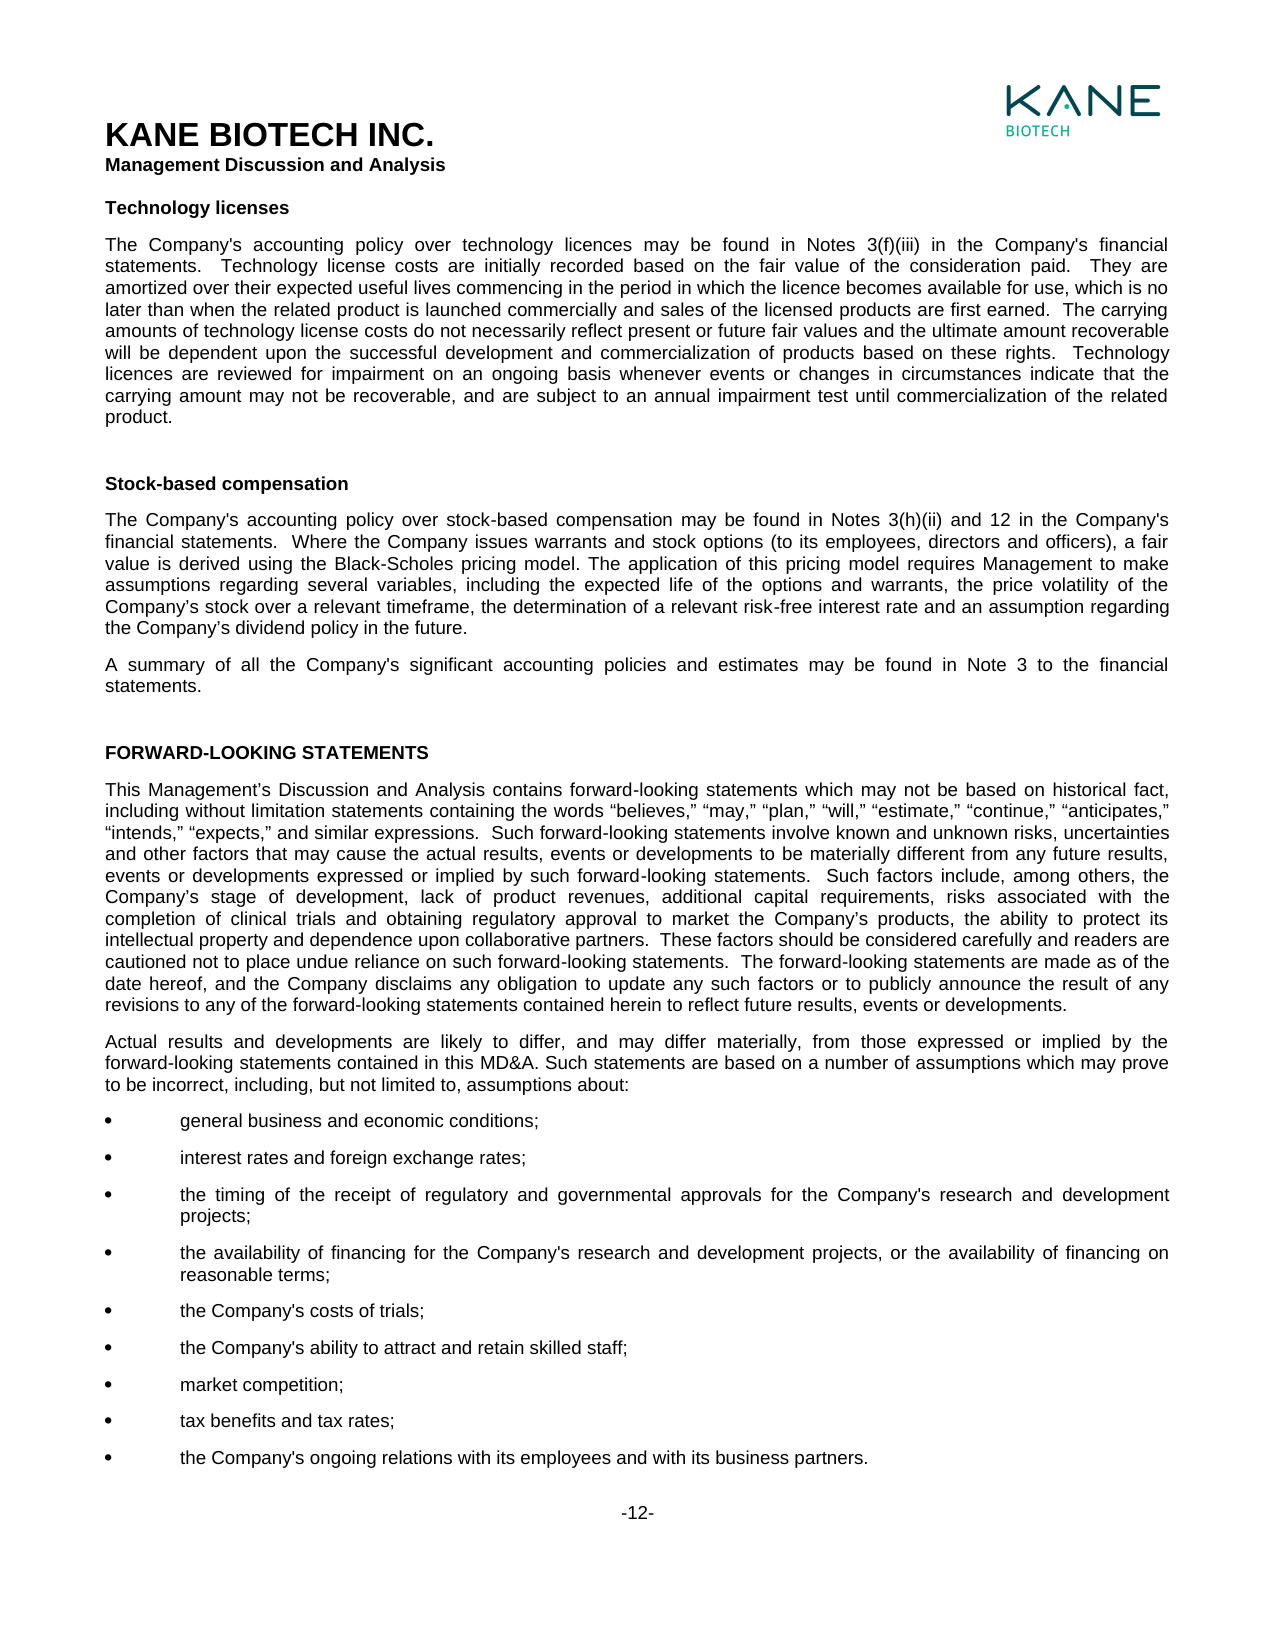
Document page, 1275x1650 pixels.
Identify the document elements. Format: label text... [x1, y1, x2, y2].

list general business and economic conditions; [105, 1110, 1170, 1132]
list the Company's costs of trials; [105, 1300, 1170, 1322]
subtitle FORWARD-LOOKING STATEMENTS [105, 742, 1170, 763]
list tax benefits and tax rates; [105, 1410, 1170, 1432]
text The Company's accounting policy over technology licences may be found in Notes 3(f)(iii) in the Company's financial statements. Technology license costs are initially recorded based on the fair value of the consideration paid. They are amortized over their expected useful lives commencing in the period in which the licence becomes available for use, which is no later than when the related product is launched commercially and sales of the licensed products are first earned. The carrying amounts of technology license costs do not necessarily reflect present or future fair values and the ultimate amount recoverable will be dependent upon the successful development and commercialization of products based on these rights. Technology licences are reviewed for impairment on an ongoing basis whenever events or changes in circumstances indicate that the carrying amount may not be recoverable, and are subject to an annual impairment test until commercialization of the related product. [105, 234, 1170, 428]
text A summary of all the Company's significant accounting policies and estimates may be found in Note 3 to the financial statements. [105, 654, 1170, 697]
list market competition; [105, 1373, 1170, 1395]
subtitle Stock-based compensation [105, 473, 1170, 494]
subtitle Technology licenses [105, 197, 1170, 219]
text The Company's accounting policy over stock-based compensation may be found in Notes 3(h)(ii) and 12 in the Company's financial statements. Where the Company issues warrants and stock options (to its employees, directors and officers), a fair value is derived using the Black-Scholes pricing model. The application of this pricing model requires Management to make assumptions regarding several variables, including the expected life of the options and warrants, the price volatility of the Company’s stock over a relevant timeframe, the determination of a relevant risk-free interest rate and an assumption regarding the Company’s dividend policy in the future. [105, 509, 1170, 639]
text This Management’s Discussion and Analysis contains forward-looking statements which may not be based on historical fact, including without limitation statements containing the words “believes,” “may,” “plan,” “will,” “estimate,” “continue,” “anticipates,” “intends,” “expects,” and similar expressions. Such forward-looking statements involve known and unknown risks, uncertainties and other factors that may cause the actual results, events or developments to be materially different from any future results, events or developments expressed or implied by such forward-looking statements. Such factors include, among others, the Company’s stage of development, lack of product revenues, additional capital requirements, risks associated with the completion of clinical trials and obtaining regulatory approval to market the Company’s products, the ability to protect its intellectual property and dependence upon collaborative partners. These factors should be considered carefully and readers are cautioned not to place undue reliance on such forward-looking statements. The forward-looking statements are made as of the date hereof, and the Company disclaims any obligation to update any such factors or to publicly announce the result of any revisions to any of the forward-looking statements contained herein to reflect future results, events or developments. [105, 778, 1170, 1016]
picture [996, 75, 1170, 147]
list interest rates and foreign exchange rates; [105, 1147, 1170, 1168]
list the Company's ongoing relations with its employees and with its business partners. [105, 1447, 1170, 1468]
list the timing of the receipt of regulatory and governmental approvals for the Company's research and development projects; [105, 1183, 1170, 1227]
list the availability of financing for the Company's research and development projects, or the availability of financing on reasonable terms; [105, 1242, 1170, 1285]
list the Company's ability to attract and retain skilled staff; [105, 1337, 1170, 1358]
text Actual results and developments are likely to differ, and may differ materially, from those expressed or implied by the forward-looking statements contained in this MD&A. Such statements are based on a number of assumptions which may prove to be incorrect, including, but not limited to, assumptions about: [105, 1031, 1170, 1095]
